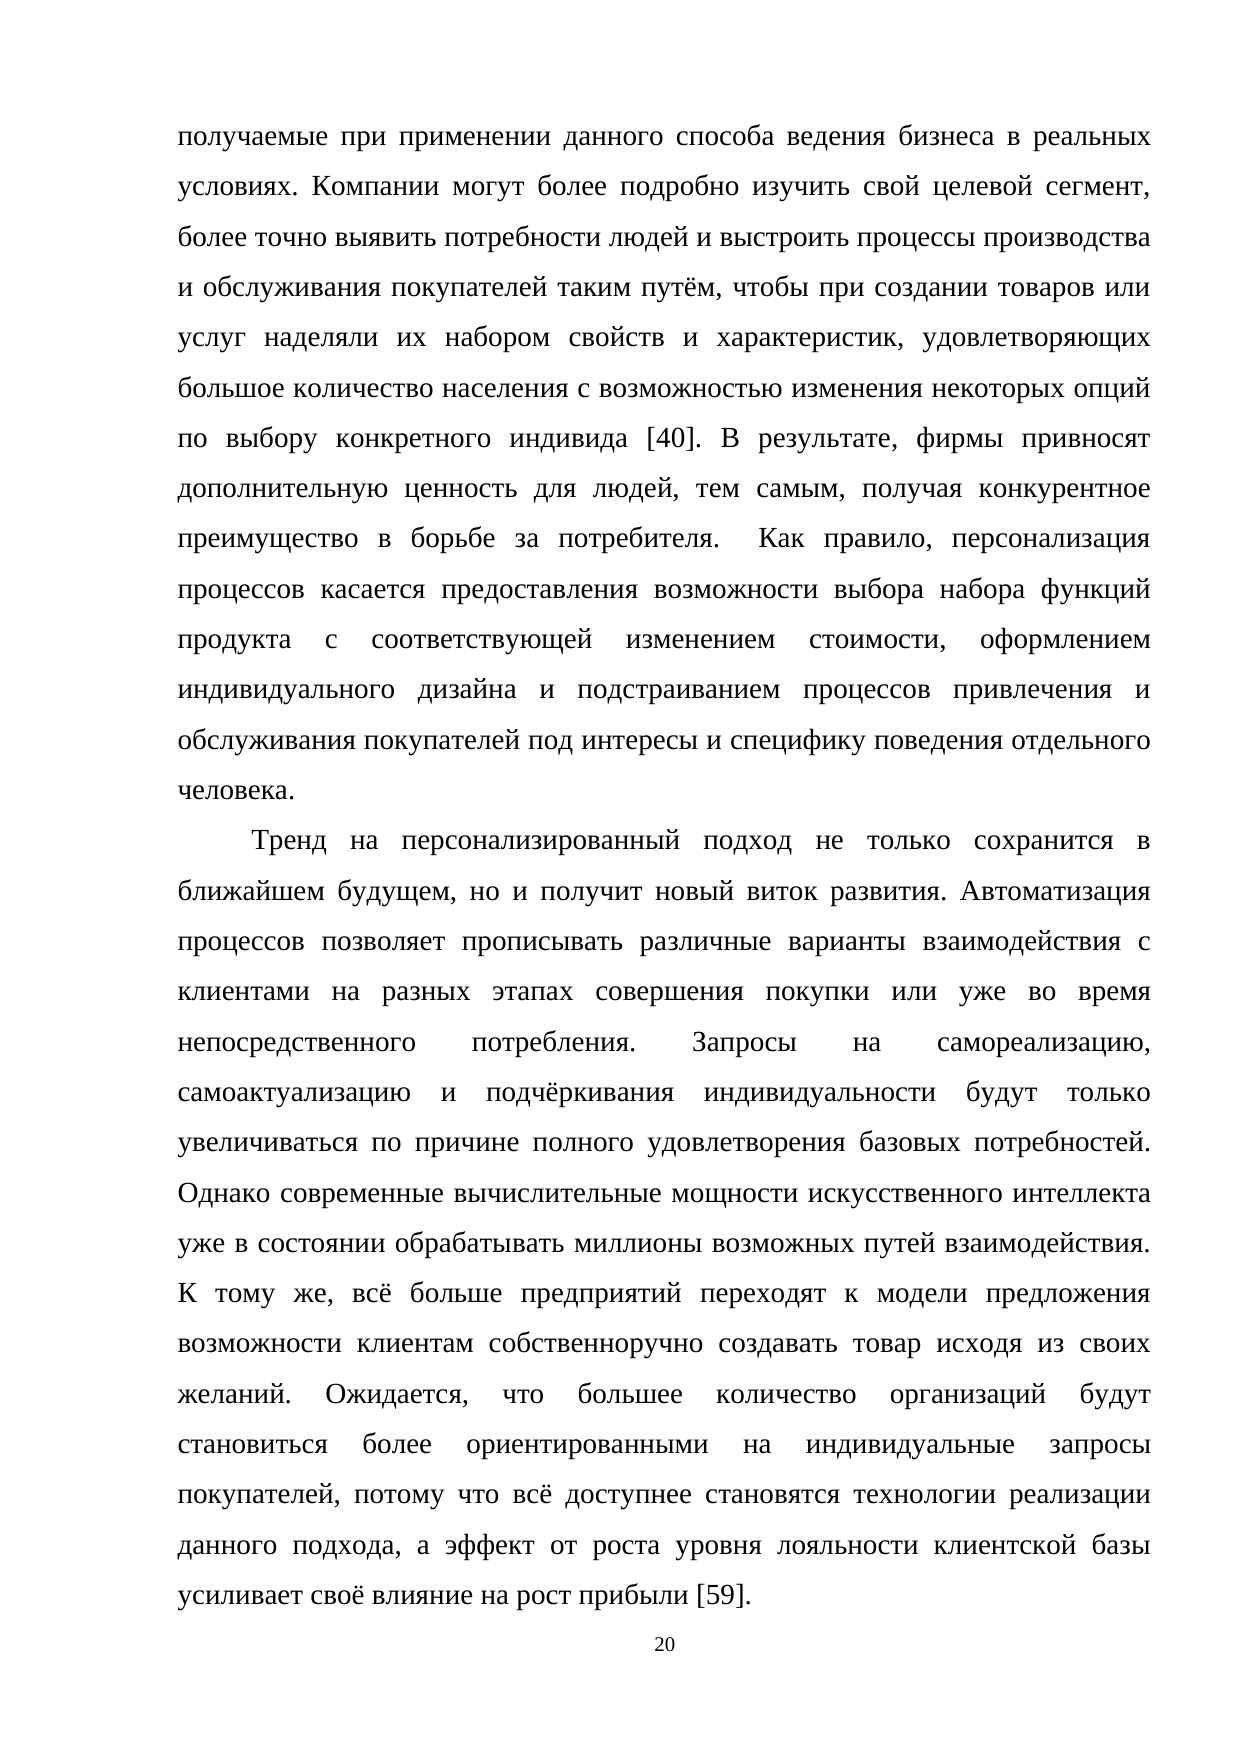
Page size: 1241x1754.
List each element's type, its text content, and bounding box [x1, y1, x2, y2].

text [177, 118, 1152, 806]
text Тренд на персонализированный подход не только сохранится в ближайшем будущем, но и получит новый виток развития. Автоматизация процессов позволяет прописывать различные варианты взаимодействия с клиентами на разных этапах совершения покупки или уже во время непосредственного потребления. Запросы на самореализацию, самоактуализацию и подчёркивания индивидуальности будут только увеличиваться по причине полного удовлетворения базовых потребностей. Однако современные вычислительные мощности искусственного интеллекта уже в состоянии обрабатывать миллионы возможных путей взаимодействия. К тому же, всё больше предприятий переходят к модели предложения возможности клиентам собственноручно создавать товар исходя из своих желаний. Ожидается, что большее количество организаций будут становиться более ориентированными на индивидуальные запросы покупателей, потому что всё доступнее становятся технологии реализации данного подхода, а эффект от роста уровня лояльности клиентской базы усиливает своё влияние на рост прибыли [59]. [177, 822, 1152, 1611]
